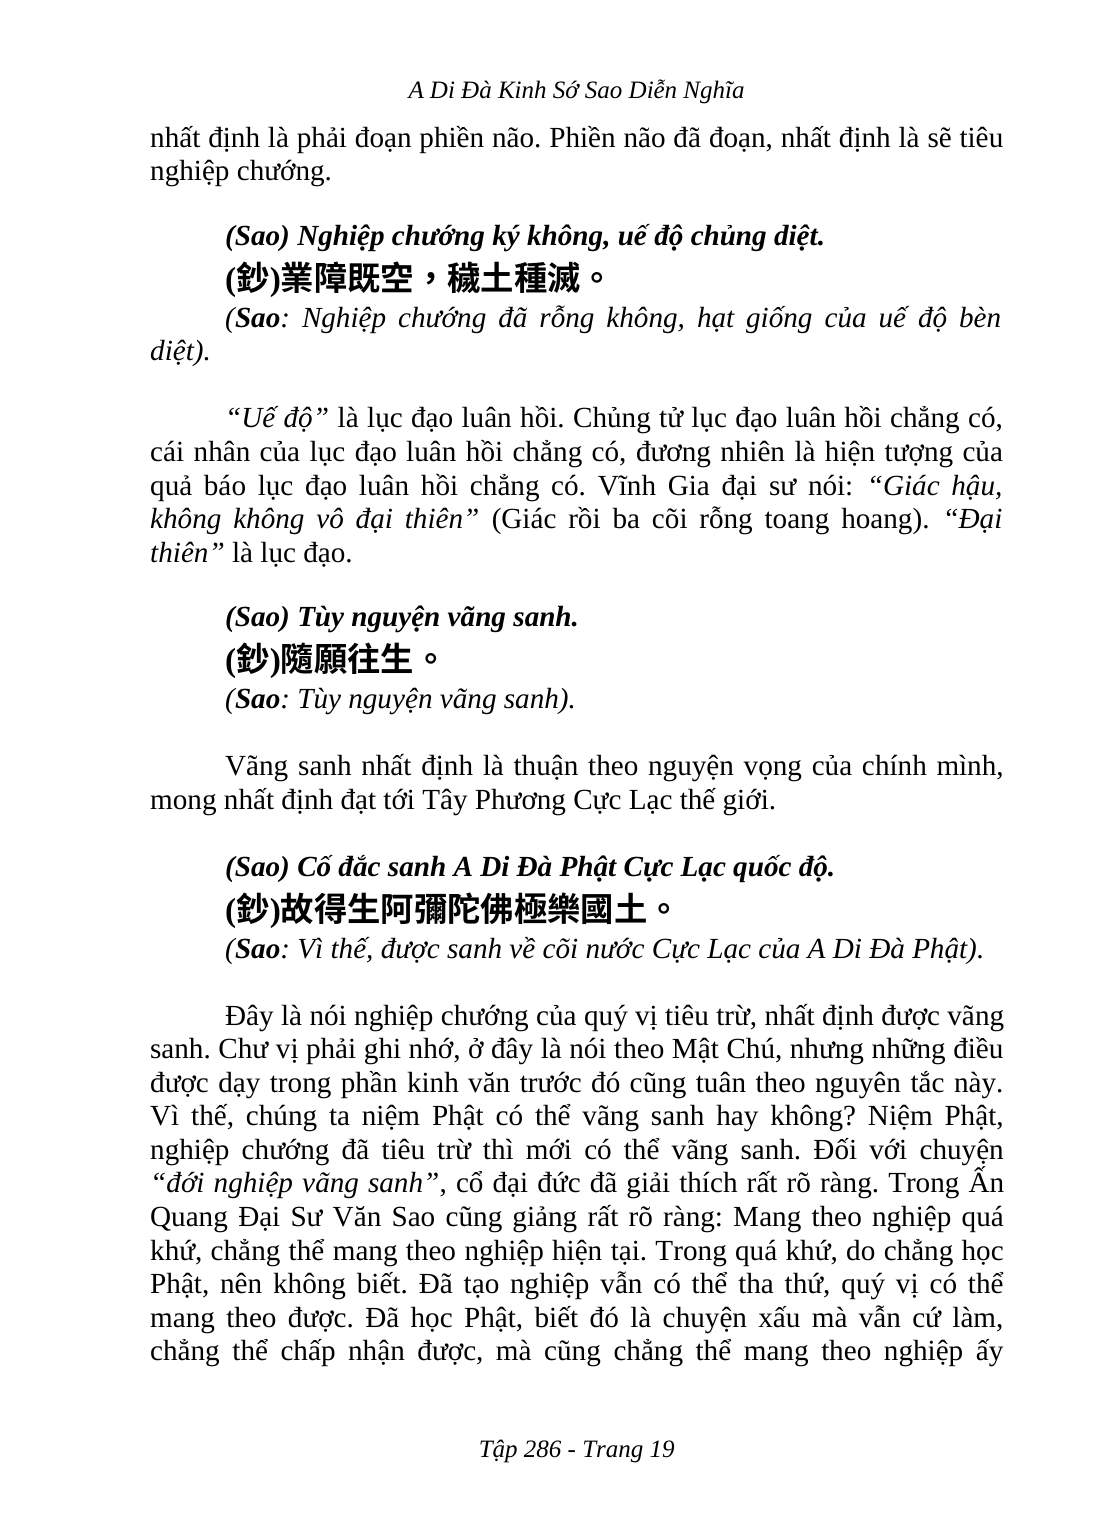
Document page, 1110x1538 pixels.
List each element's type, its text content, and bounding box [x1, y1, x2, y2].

text (Sao) Tùy nguyện vãng sanh. [150, 599, 1005, 633]
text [150, 998, 1005, 1367]
text (Sao: Nghiệp chướng đã rỗng không, hạt giống của uế độ bèn diệt). [150, 300, 1005, 367]
text (Sao) Nghiệp chướng ký không, uế độ chủng diệt. [150, 218, 1005, 252]
text (Sao: Tùy nguyện vãng sanh). [150, 681, 1005, 715]
text Vãng sanh nhất định là thuận theo nguyện vọng của chính mình, mong nhất định đạt tới Tây Phương Cực Lạc thế giới. [150, 748, 1005, 815]
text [150, 120, 1005, 187]
text (鈔)隨願往生。 [150, 633, 1005, 681]
text (鈔)故得生阿彌陀佛極樂國土。 [150, 882, 1005, 931]
text (Sao: Vì thế, được sanh về cõi nước Cực Lạc của A Di Đà Phật). [150, 931, 1005, 964]
text (鈔)業障既空，穢土種滅。 [150, 252, 1005, 300]
text (Sao) Cố đắc sanh A Di Đà Phật Cực Lạc quốc độ. [150, 849, 1005, 882]
text “Uế độ” là lục đạo luân hồi. Chủng tử lục đạo luân hồi chẳng có, cái nhân của lục đạo luân hồi chẳng có, đương nhiên là hiện tượng của quả báo lục đạo luân hồi chẳng có. Vĩnh Gia đại sư nói: “Giác hậu, không không vô đại thiên” (Giác rồi ba cõi rỗng toang hoang). “Đại thiên” là lục đạo. [150, 401, 1005, 568]
